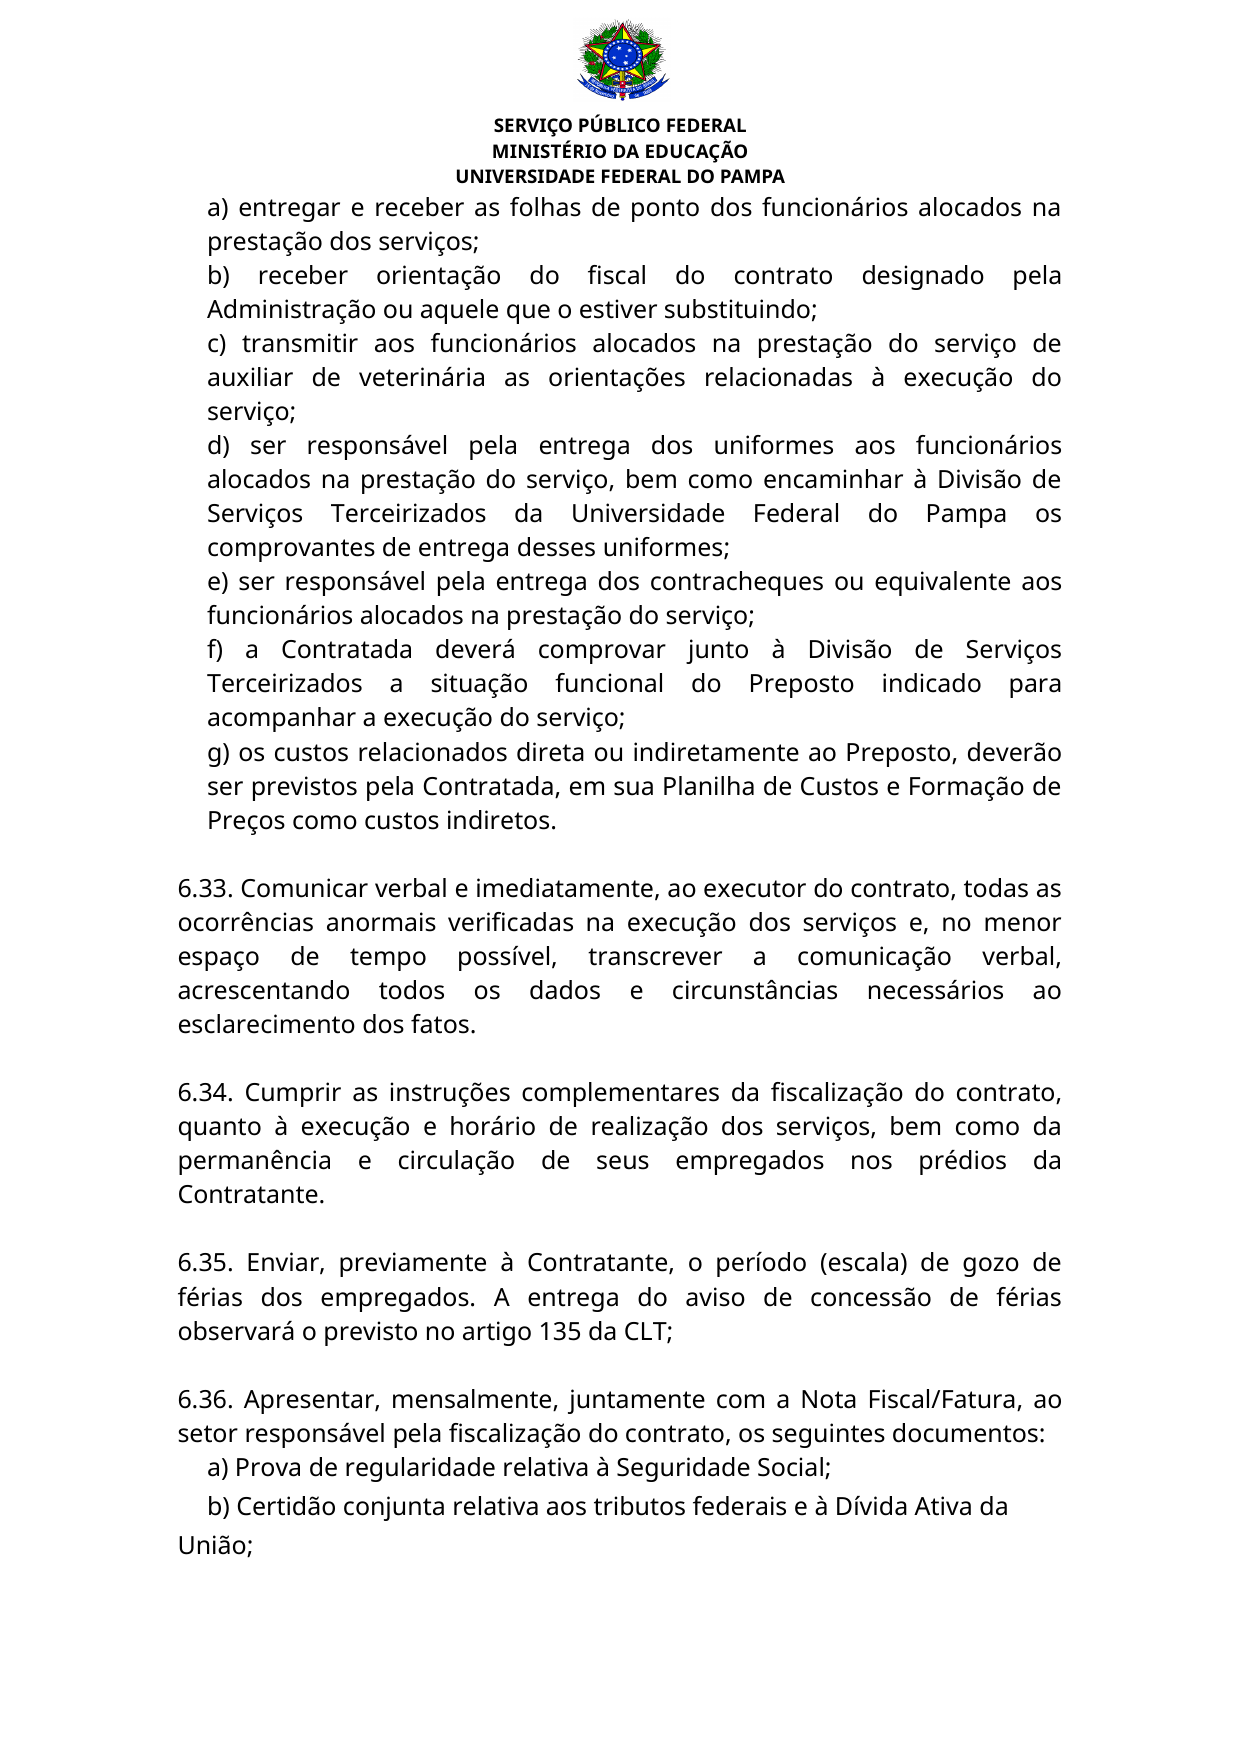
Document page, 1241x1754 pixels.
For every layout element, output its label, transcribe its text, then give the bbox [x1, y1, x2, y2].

text b) Certidão conjunta relativa aos tributos federais e à Dívida Ativa da União; [177, 1489, 1063, 1562]
text 6.35. Enviar, previamente à Contratante, o período (escala) de gozo de férias dos empregados. A entrega do aviso de concessão de férias observará o previsto no artigo 135 da CLT; [177, 1245, 1063, 1347]
text g) os custos relacionados direta ou indiretamente ao Preposto, deverão ser previstos pela Contratada, em sua Planilha de Custos e Formação de Preços como custos indiretos. [207, 734, 1063, 836]
text e) ser responsável pela entrega dos contracheques ou equivalente aos funcionários alocados na prestação do serviço; [207, 564, 1063, 632]
text a) Prova de regularidade relativa à Seguridade Social; [177, 1449, 1063, 1483]
text 6.34. Cumprir as instruções complementares da fiscalização do contrato, quanto à execução e horário de realização dos serviços, bem como da permanência e circulação de seus empregados nos prédios da Contratante. [177, 1075, 1063, 1211]
picture [572, 17, 672, 102]
text a) entregar e receber as folhas de ponto dos funcionários alocados na prestação dos serviços; [207, 189, 1063, 257]
text 6.36. Apresentar, mensalmente, juntamente com a Nota Fiscal/Fatura, ao setor responsável pela fiscalização do contrato, os seguintes documentos: [177, 1381, 1063, 1449]
text c) transmitir aos funcionários alocados na prestação do serviço de auxiliar de veterinária as orientações relacionadas à execução do serviço; [207, 325, 1063, 428]
text d) ser responsável pela entrega dos uniformes aos funcionários alocados na prestação do serviço, bem como encaminhar à Divisão de Serviços Terceirizados da Universidade Federal do Pampa os comprovantes de entrega desses uniformes; [207, 428, 1063, 564]
text 6.33. Comunicar verbal e imediatamente, ao executor do contrato, todas as ocorrências anormais verificadas na execução dos serviços e, no menor espaço de tempo possível, transcrever a comunicação verbal, acrescentando todos os dados e circunstâncias necessários ao esclarecimento dos fatos. [177, 870, 1063, 1041]
text b) receber orientação do fiscal do contrato designado pela Administração ou aquele que o estiver substituindo; [207, 257, 1063, 325]
text f) a Contratada deverá comprovar junto à Divisão de Serviços Terceirizados a situação funcional do Preposto indicado para acompanhar a execução do serviço; [207, 632, 1063, 734]
